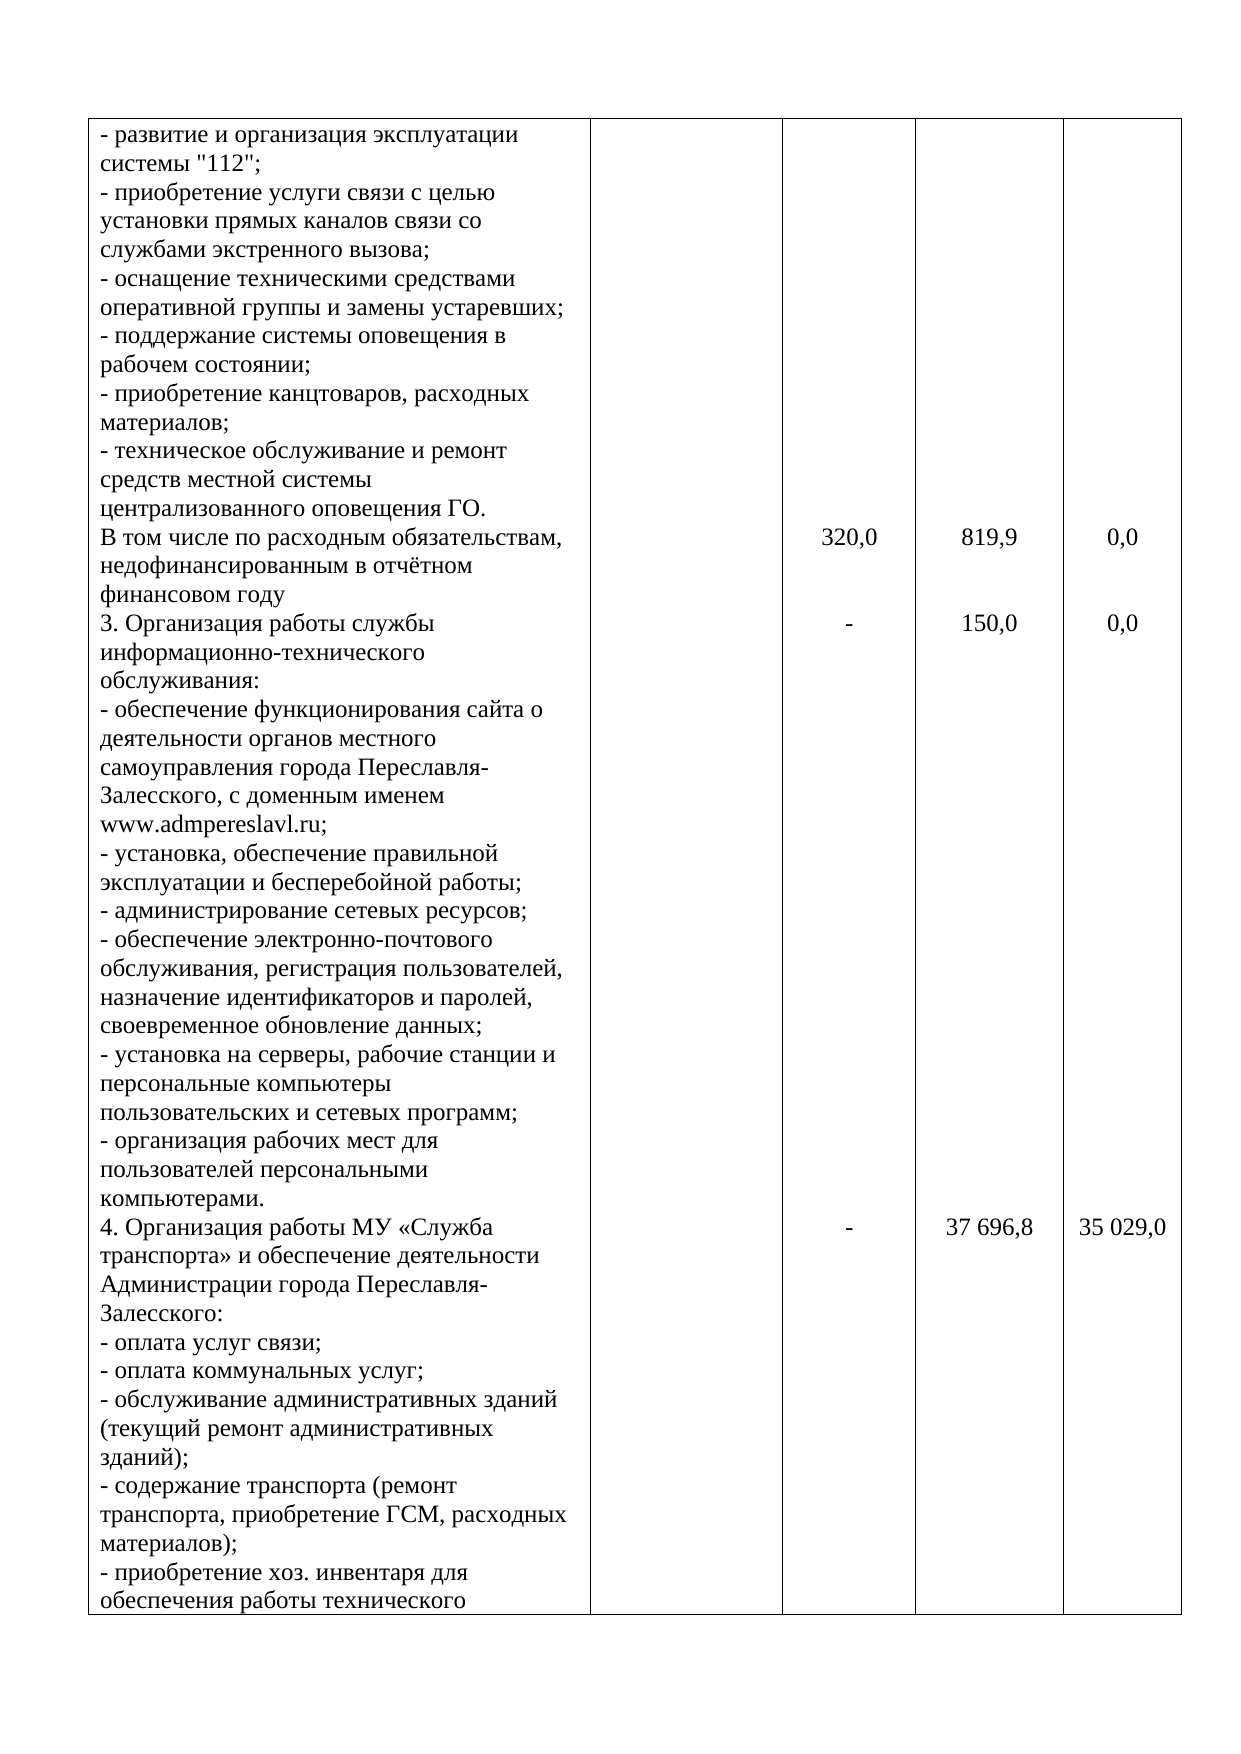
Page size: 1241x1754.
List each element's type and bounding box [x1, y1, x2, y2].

table_cell [916, 119, 1063, 1614]
table_cell [783, 119, 915, 1614]
table_cell [89, 119, 590, 1614]
table_cell [1064, 119, 1181, 1614]
table_cell [591, 119, 782, 1614]
